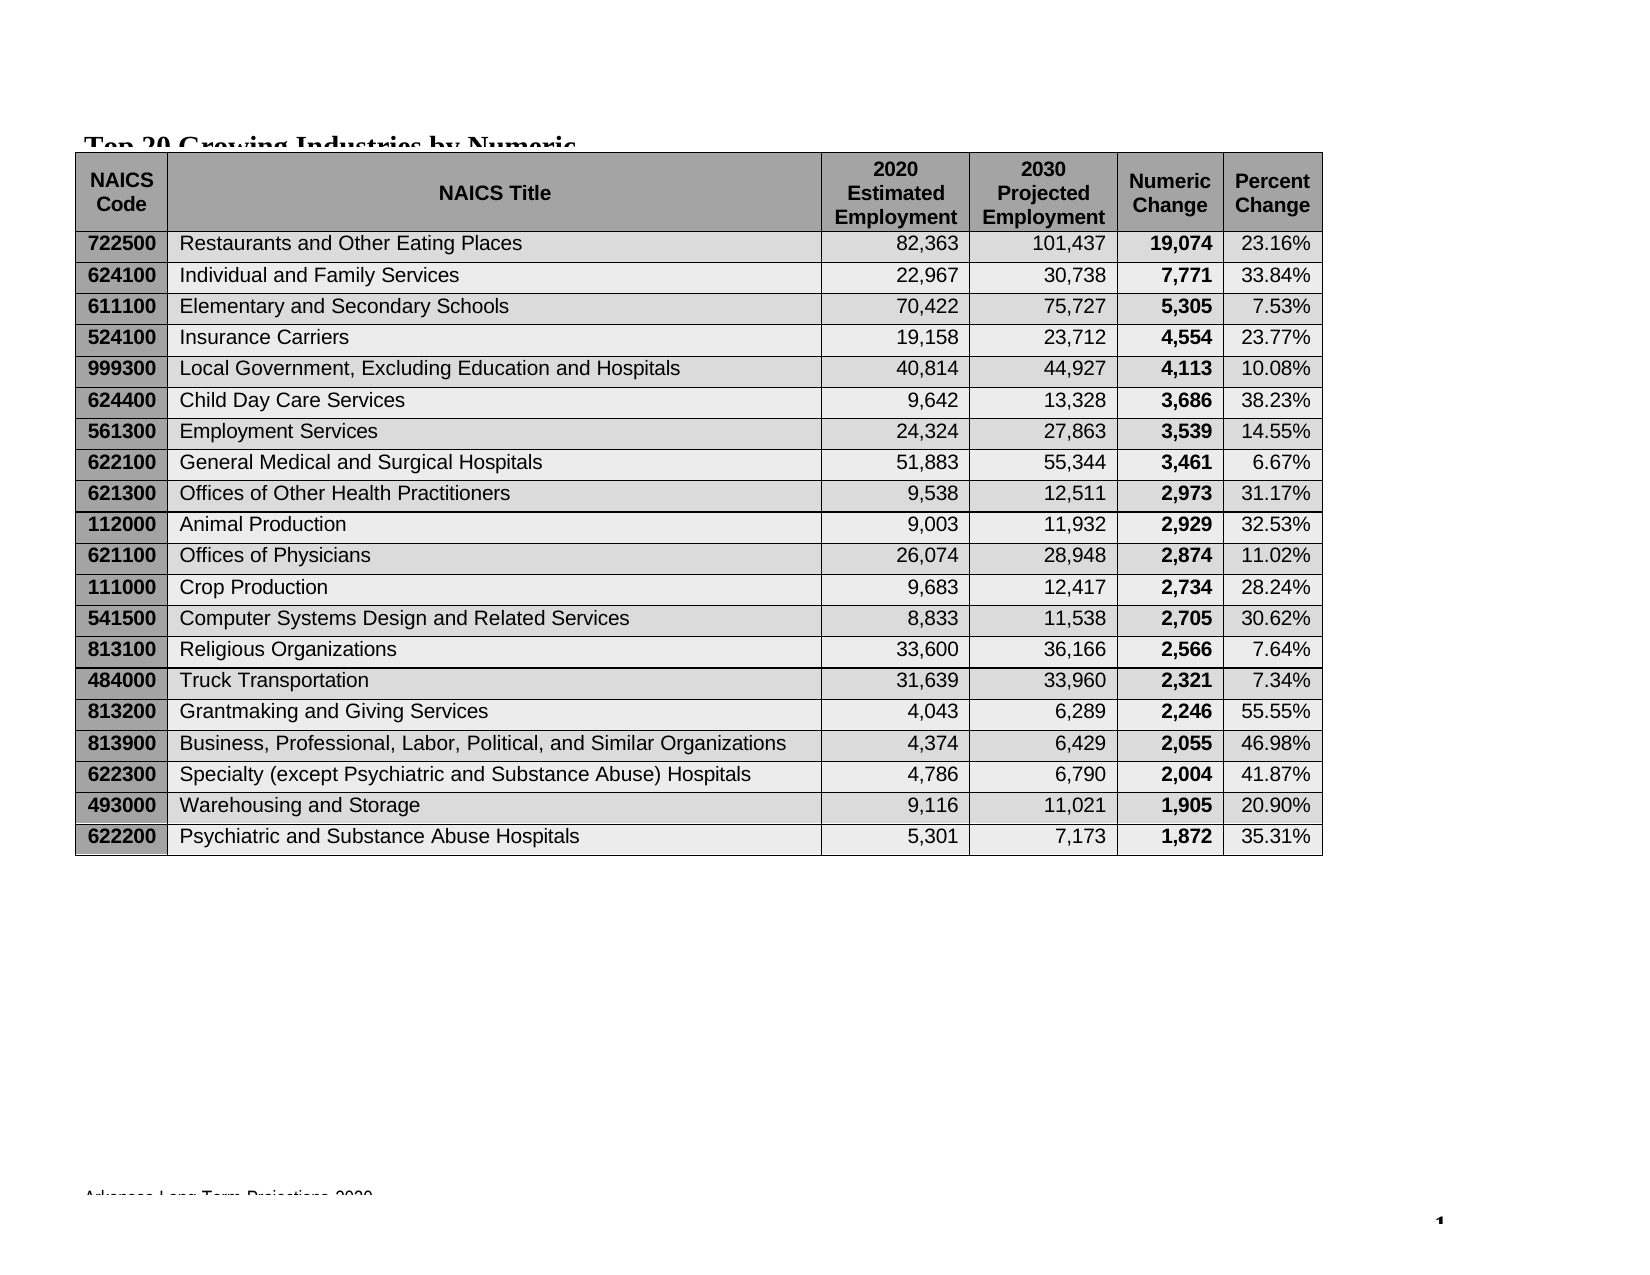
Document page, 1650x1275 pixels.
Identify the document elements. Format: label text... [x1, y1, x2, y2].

table_cell 55,344 [970, 450, 1117, 480]
table_cell 561300 [76, 419, 167, 449]
table_cell 9,003 [822, 513, 969, 543]
table_cell 2,734 [1118, 575, 1223, 605]
table_cell 9,683 [822, 575, 969, 605]
table_cell Offices of Other Health Practitioners [168, 481, 821, 511]
table_cell 6.67% [1224, 450, 1322, 480]
table_cell 33.84% [1224, 263, 1322, 293]
table_cell 11,538 [970, 606, 1117, 636]
table_cell Restaurants and Other Eating Places [168, 232, 821, 262]
table_header 2030 Projected Employment [970, 153, 1117, 231]
table_cell Local Government, Excluding Education and Hospitals [168, 357, 821, 387]
table_cell 28,948 [970, 544, 1117, 574]
table_cell 26,074 [822, 544, 969, 574]
table_cell 2,705 [1118, 606, 1223, 636]
table_cell 40,814 [822, 357, 969, 387]
table_cell 622200 [76, 825, 167, 854]
table_cell 10.08% [1224, 357, 1322, 387]
table_cell 33,600 [822, 637, 969, 667]
table_cell 12,511 [970, 481, 1117, 511]
table_cell 7.34% [1224, 669, 1322, 699]
table_cell 624100 [76, 263, 167, 293]
table_cell 14.55% [1224, 419, 1322, 449]
table_cell 611100 [76, 294, 167, 324]
table_cell 75,727 [970, 294, 1117, 324]
table_cell 493000 [76, 793, 167, 823]
table_cell 22,967 [822, 263, 969, 293]
table_cell 722500 [76, 232, 167, 262]
table_cell 12,417 [970, 575, 1117, 605]
table_cell Religious Organizations [168, 637, 821, 667]
table_cell Business, Professional, Labor, Political, and Similar Organizations [168, 731, 821, 761]
table_cell Crop Production [168, 575, 821, 605]
table_cell 9,642 [822, 388, 969, 418]
table_cell 31,639 [822, 669, 969, 699]
table_cell 35.31% [1224, 825, 1322, 854]
table_cell Offices of Physicians [168, 544, 821, 574]
table_cell 19,158 [822, 325, 969, 356]
table_cell Warehousing and Storage [168, 793, 821, 823]
table_cell 541500 [76, 606, 167, 636]
table_cell 622100 [76, 450, 167, 480]
table_cell 484000 [76, 669, 167, 699]
table_cell 524100 [76, 325, 167, 356]
table_cell 19,074 [1118, 232, 1223, 262]
table_cell Elementary and Secondary Schools [168, 294, 821, 324]
table_cell 33,960 [970, 669, 1117, 699]
table_cell 2,566 [1118, 637, 1223, 667]
table_cell Specialty (except Psychiatric and Substance Abuse) Hospitals [168, 762, 821, 792]
table_cell 51,883 [822, 450, 969, 480]
table_cell 31.17% [1224, 481, 1322, 511]
table_cell 4,374 [822, 731, 969, 761]
table_cell 999300 [76, 357, 167, 387]
table_cell 7,771 [1118, 263, 1223, 293]
table_cell 11,932 [970, 513, 1117, 543]
table_cell 621300 [76, 481, 167, 511]
table_cell 4,043 [822, 700, 969, 730]
table_cell 1,905 [1118, 793, 1223, 823]
table_cell 55.55% [1224, 700, 1322, 730]
table_cell Child Day Care Services [168, 388, 821, 418]
table_cell 3,686 [1118, 388, 1223, 418]
table_cell 13,328 [970, 388, 1117, 418]
table_cell 2,246 [1118, 700, 1223, 730]
table_cell 30.62% [1224, 606, 1322, 636]
table_cell 2,973 [1118, 481, 1223, 511]
table_cell 20.90% [1224, 793, 1322, 823]
table_cell 813200 [76, 700, 167, 730]
table_cell 82,363 [822, 232, 969, 262]
table_cell 27,863 [970, 419, 1117, 449]
table_cell 2,004 [1118, 762, 1223, 792]
table_cell 28.24% [1224, 575, 1322, 605]
table_cell 101,437 [970, 232, 1117, 262]
table_cell 621100 [76, 544, 167, 574]
table_cell 24,324 [822, 419, 969, 449]
table_cell 7.64% [1224, 637, 1322, 667]
table_cell Computer Systems Design and Related Services [168, 606, 821, 636]
table_cell 23.77% [1224, 325, 1322, 356]
table_cell 112000 [76, 513, 167, 543]
table_cell 8,833 [822, 606, 969, 636]
table_cell 5,305 [1118, 294, 1223, 324]
table_cell 38.23% [1224, 388, 1322, 418]
table_cell 813900 [76, 731, 167, 761]
table_cell 4,113 [1118, 357, 1223, 387]
table_header NAICS Title [168, 153, 821, 231]
table_cell 7,173 [970, 825, 1117, 854]
table_cell 44,927 [970, 357, 1117, 387]
table_cell 622300 [76, 762, 167, 792]
table_cell 70,422 [822, 294, 969, 324]
table_cell 7.53% [1224, 294, 1322, 324]
table_cell 2,874 [1118, 544, 1223, 574]
table_cell 30,738 [970, 263, 1117, 293]
table_cell 4,786 [822, 762, 969, 792]
table_cell 4,554 [1118, 325, 1223, 356]
table_cell 9,116 [822, 793, 969, 823]
table_cell Employment Services [168, 419, 821, 449]
table_cell Truck Transportation [168, 669, 821, 699]
table_cell 23.16% [1224, 232, 1322, 262]
table_cell 624400 [76, 388, 167, 418]
table_cell General Medical and Surgical Hospitals [168, 450, 821, 480]
table_cell 46.98% [1224, 731, 1322, 761]
table_header 2020 Estimated Employment [822, 153, 969, 231]
table_cell 2,929 [1118, 513, 1223, 543]
table_cell 813100 [76, 637, 167, 667]
table_header Numeric Change [1118, 153, 1223, 231]
table_cell Grantmaking and Giving Services [168, 700, 821, 730]
table_cell 9,538 [822, 481, 969, 511]
table_cell 5,301 [822, 825, 969, 854]
table_header NAICS Code [76, 153, 167, 231]
table_cell 1,872 [1118, 825, 1223, 854]
table_cell 6,429 [970, 731, 1117, 761]
table_cell 3,461 [1118, 450, 1223, 480]
table_cell 6,790 [970, 762, 1117, 792]
table_header Percent Change [1224, 153, 1322, 231]
table_cell Psychiatric and Substance Abuse Hospitals [168, 825, 821, 854]
table_cell 6,289 [970, 700, 1117, 730]
table_cell 36,166 [970, 637, 1117, 667]
table_cell 32.53% [1224, 513, 1322, 543]
table_cell Individual and Family Services [168, 263, 821, 293]
table_cell 41.87% [1224, 762, 1322, 792]
table_cell 3,539 [1118, 419, 1223, 449]
table_cell 23,712 [970, 325, 1117, 356]
table_cell 11.02% [1224, 544, 1322, 574]
table_cell 2,321 [1118, 669, 1223, 699]
table_cell 111000 [76, 575, 167, 605]
table_cell 2,055 [1118, 731, 1223, 761]
table_cell 11,021 [970, 793, 1117, 823]
table_cell Animal Production [168, 513, 821, 543]
table_cell Insurance Carriers [168, 325, 821, 356]
